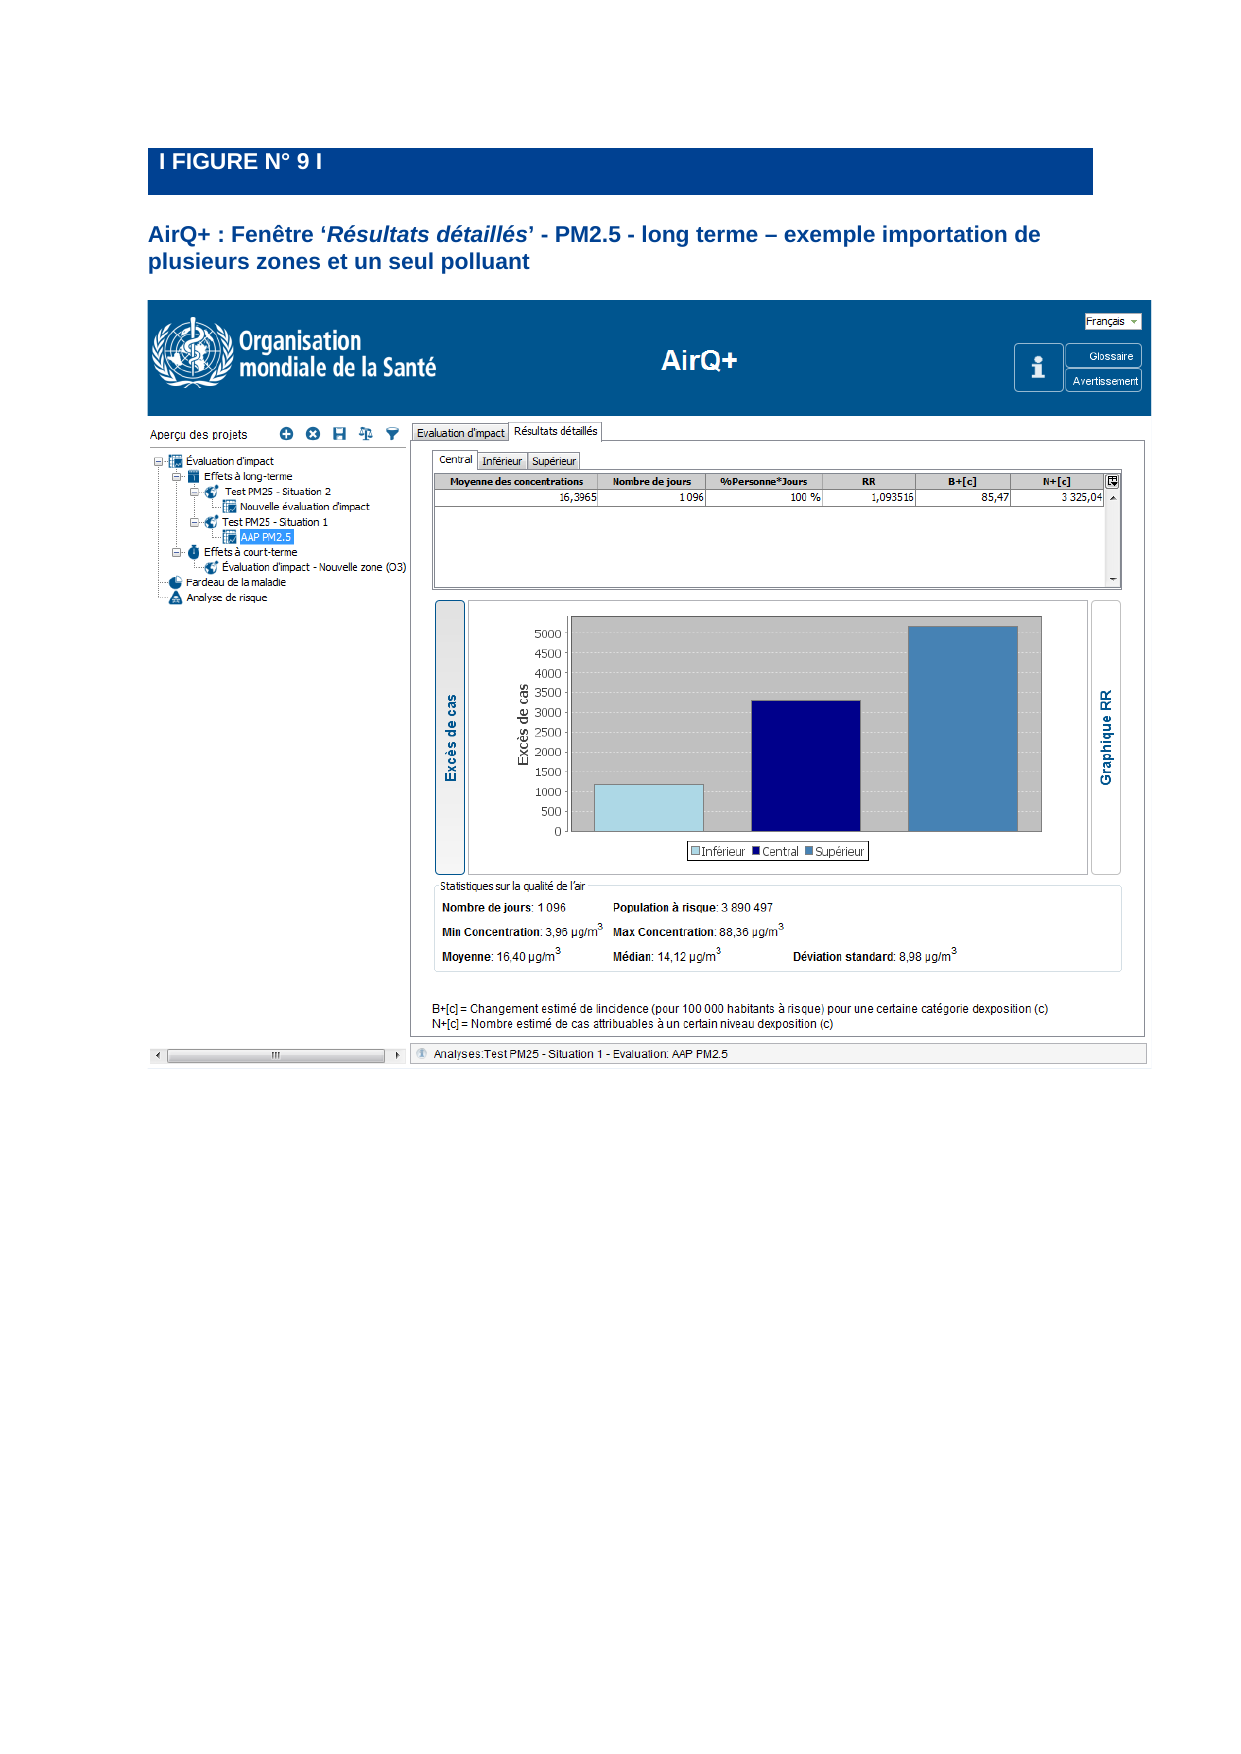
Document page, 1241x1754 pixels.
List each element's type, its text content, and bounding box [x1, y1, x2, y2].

table_header I FIGURE N° 9 I [148, 148, 1093, 195]
text AirQ+ : Fenêtre ‘Résultats détaillés’ - PM2.5 - long terme – exemple importation de plusieurs zones et un seul polluant [148, 221, 1093, 274]
picture [147, 300, 1152, 1069]
